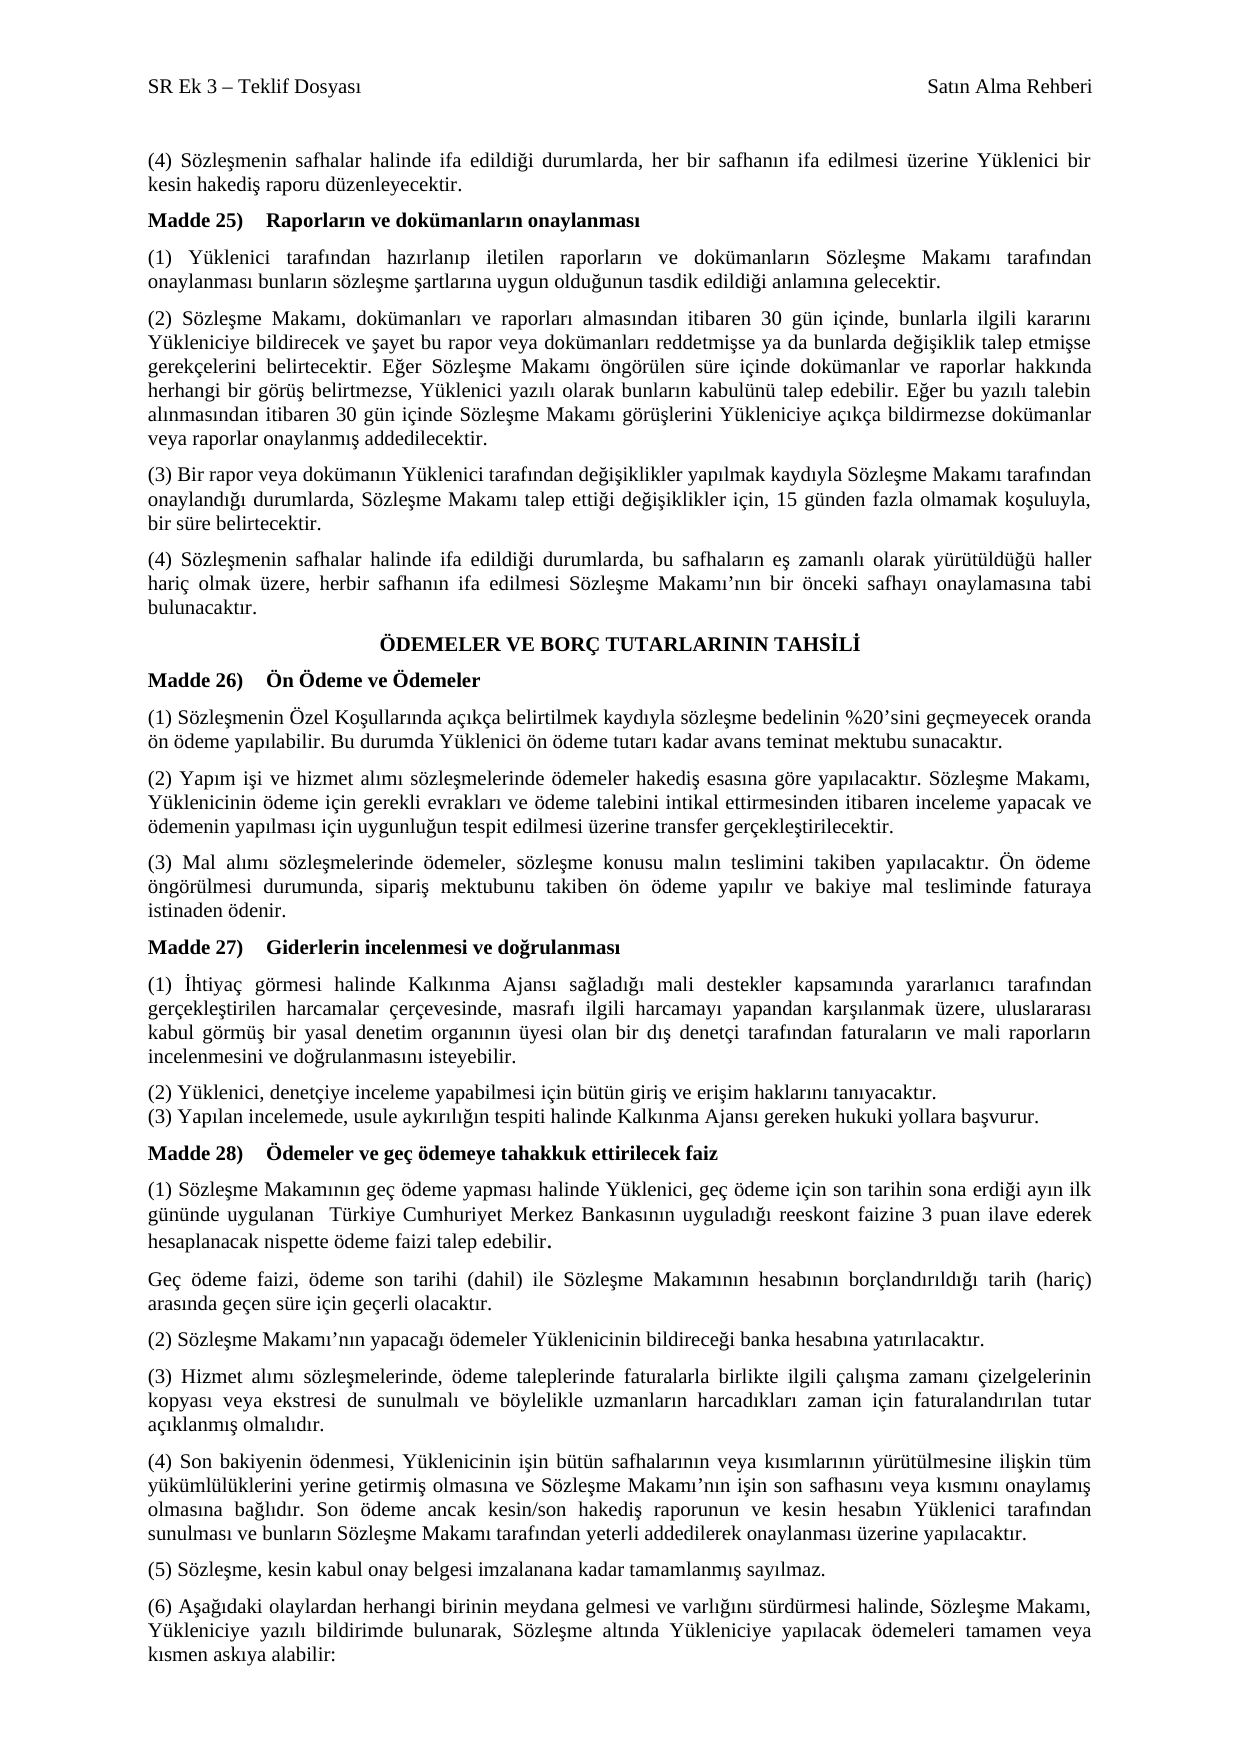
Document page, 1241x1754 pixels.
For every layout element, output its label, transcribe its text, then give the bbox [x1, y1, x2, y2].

list Giderlerin incelenmesi ve doğrulanması [148, 935, 1093, 959]
text (1) Sözleşme Makamının geç ödeme yapması halinde Yüklenici, geç ödeme için son tarihin sona erdiği ayın ilk gününde uygulanan Türkiye Cumhuriyet Merkez Bankasının uyguladığı reeskont faizine 3 puan ilave ederek hesaplanacak nispette ödeme faizi talep edebilir. [148, 1177, 1093, 1254]
list Ön Ödeme ve Ödemeler [148, 668, 1093, 692]
text (2) Sözleşme Makamı, dokümanları ve raporları almasından itibaren 30 gün içinde, bunlarla ilgili kararını Yükleniciye bildirecek ve şayet bu rapor veya dokümanları reddetmişse ya da bunlarda değişiklik talep etmişse gerekçelerini belirtecektir. Eğer Sözleşme Makamı öngörülen süre içinde dokümanlar ve raporlar hakkında herhangi bir görüş belirtmezse, Yüklenici yazılı olarak bunların kabulünü talep edebilir. Eğer bu yazılı talebin alınmasından itibaren 30 gün içinde Sözleşme Makamı görüşlerini Yükleniciye açıkça bildirmezse dokümanlar veya raporlar onaylanmış addedilecektir. [148, 306, 1093, 450]
text (4) Son bakiyenin ödenmesi, Yüklenicinin işin bütün safhalarının veya kısımlarının yürütülmesine ilişkin tüm yükümlülüklerini yerine getirmiş olmasına ve Sözleşme Makamı’nın işin son safhasını veya kısmını onaylamış olmasına bağlıdır. Son ödeme ancak kesin/son hakediş raporunun ve kesin hesabın Yüklenici tarafından sunulması ve bunların Sözleşme Makamı tarafından yeterli addedilerek onaylanması üzerine yapılacaktır. [148, 1449, 1093, 1545]
text (3) Bir rapor veya dokümanın Yüklenici tarafından değişiklikler yapılmak kaydıyla Sözleşme Makamı tarafından onaylandığı durumlarda, Sözleşme Makamı talep ettiği değişiklikler için, 15 günden fazla olmamak koşuluyla, bir süre belirtecektir. [148, 462, 1093, 534]
text (3) Mal alımı sözleşmelerinde ödemeler, sözleşme konusu malın teslimini takiben yapılacaktır. Ön ödeme öngörülmesi durumunda, sipariş mektubunu takiben ön ödeme yapılır ve bakiye mal tesliminde faturaya istinaden ödenir. [148, 850, 1093, 922]
text (4) Sözleşmenin safhalar halinde ifa edildiği durumlarda, bu safhaların eş zamanlı olarak yürütüldüğü haller hariç olmak üzere, herbir safhanın ifa edilmesi Sözleşme Makamı’nın bir önceki safhayı onaylamasına tabi bulunacaktır. [148, 547, 1093, 619]
text (2) Sözleşme Makamı’nın yapacağı ödemeler Yüklenicinin bildireceği banka hesabına yatırılacaktır. [148, 1327, 1093, 1351]
text (5) Sözleşme, kesin kabul onay belgesi imzalanana kadar tamamlanmış sayılmaz. [148, 1557, 1093, 1581]
text ÖDEMELER VE BORÇ TUTARLARININ TAHSİLİ [148, 632, 1093, 656]
list Raporların ve dokümanların onaylanması [148, 208, 1093, 232]
text (3) Yapılan incelemede, usule aykırılığın tespiti halinde Kalkınma Ajansı gereken hukuki yollara başvurur. [148, 1104, 1093, 1128]
text (1) İhtiyaç görmesi halinde Kalkınma Ajansı sağladığı mali destekler kapsamında yararlanıcı tarafından gerçekleştirilen harcamalar çerçevesinde, masrafı ilgili harcamayı yapandan karşılanmak üzere, uluslararası kabul görmüş bir yasal denetim organının üyesi olan bir dış denetçi tarafından faturaların ve mali raporların incelenmesini ve doğrulanmasını isteyebilir. [148, 971, 1093, 1068]
text (3) Hizmet alımı sözleşmelerinde, ödeme taleplerinde faturalarla birlikte ilgili çalışma zamanı çizelgelerinin kopyası veya ekstresi de sunulmalı ve böylelikle uzmanların harcadıkları zaman için faturalandırılan tutar açıklanmış olmalıdır. [148, 1364, 1093, 1436]
text (1) Sözleşmenin Özel Koşullarında açıkça belirtilmek kaydıyla sözleşme bedelinin %20’sini geçmeyecek oranda ön ödeme yapılabilir. Bu durumda Yüklenici ön ödeme tutarı kadar avans teminat mektubu sunacaktır. [148, 705, 1093, 753]
text (4) Sözleşmenin safhalar halinde ifa edildiği durumlarda, her bir safhanın ifa edilmesi üzerine Yüklenici bir kesin hakediş raporu düzenleyecektir. [148, 148, 1093, 196]
text Geç ödeme faizi, ödeme son tarihi (dahil) ile Sözleşme Makamının hesabının borçlandırıldığı tarih (hariç) arasında geçen süre için geçerli olacaktır. [148, 1267, 1093, 1315]
text (1) Yüklenici tarafından hazırlanıp iletilen raporların ve dokümanların Sözleşme Makamı tarafından onaylanması bunların sözleşme şartlarına uygun olduğunun tasdik edildiği anlamına gelecektir. [148, 245, 1093, 293]
text (2) Yüklenici, denetçiye inceleme yapabilmesi için bütün giriş ve erişim haklarını tanıyacaktır. [148, 1080, 1093, 1104]
text (2) Yapım işi ve hizmet alımı sözleşmelerinde ödemeler hakediş esasına göre yapılacaktır. Sözleşme Makamı, Yüklenicinin ödeme için gerekli evrakları ve ödeme talebini intikal ettirmesinden itibaren inceleme yapacak ve ödemenin yapılması için uygunluğun tespit edilmesi üzerine transfer gerçekleştirilecektir. [148, 766, 1093, 838]
list Ödemeler ve geç ödemeye tahakkuk ettirilecek faiz [148, 1141, 1093, 1165]
text (6) Aşağıdaki olaylardan herhangi birinin meydana gelmesi ve varlığını sürdürmesi halinde, Sözleşme Makamı, Yükleniciye yazılı bildirimde bulunarak, Sözleşme altında Yükleniciye yapılacak ödemeleri tamamen veya kısmen askıya alabilir: [148, 1594, 1093, 1666]
